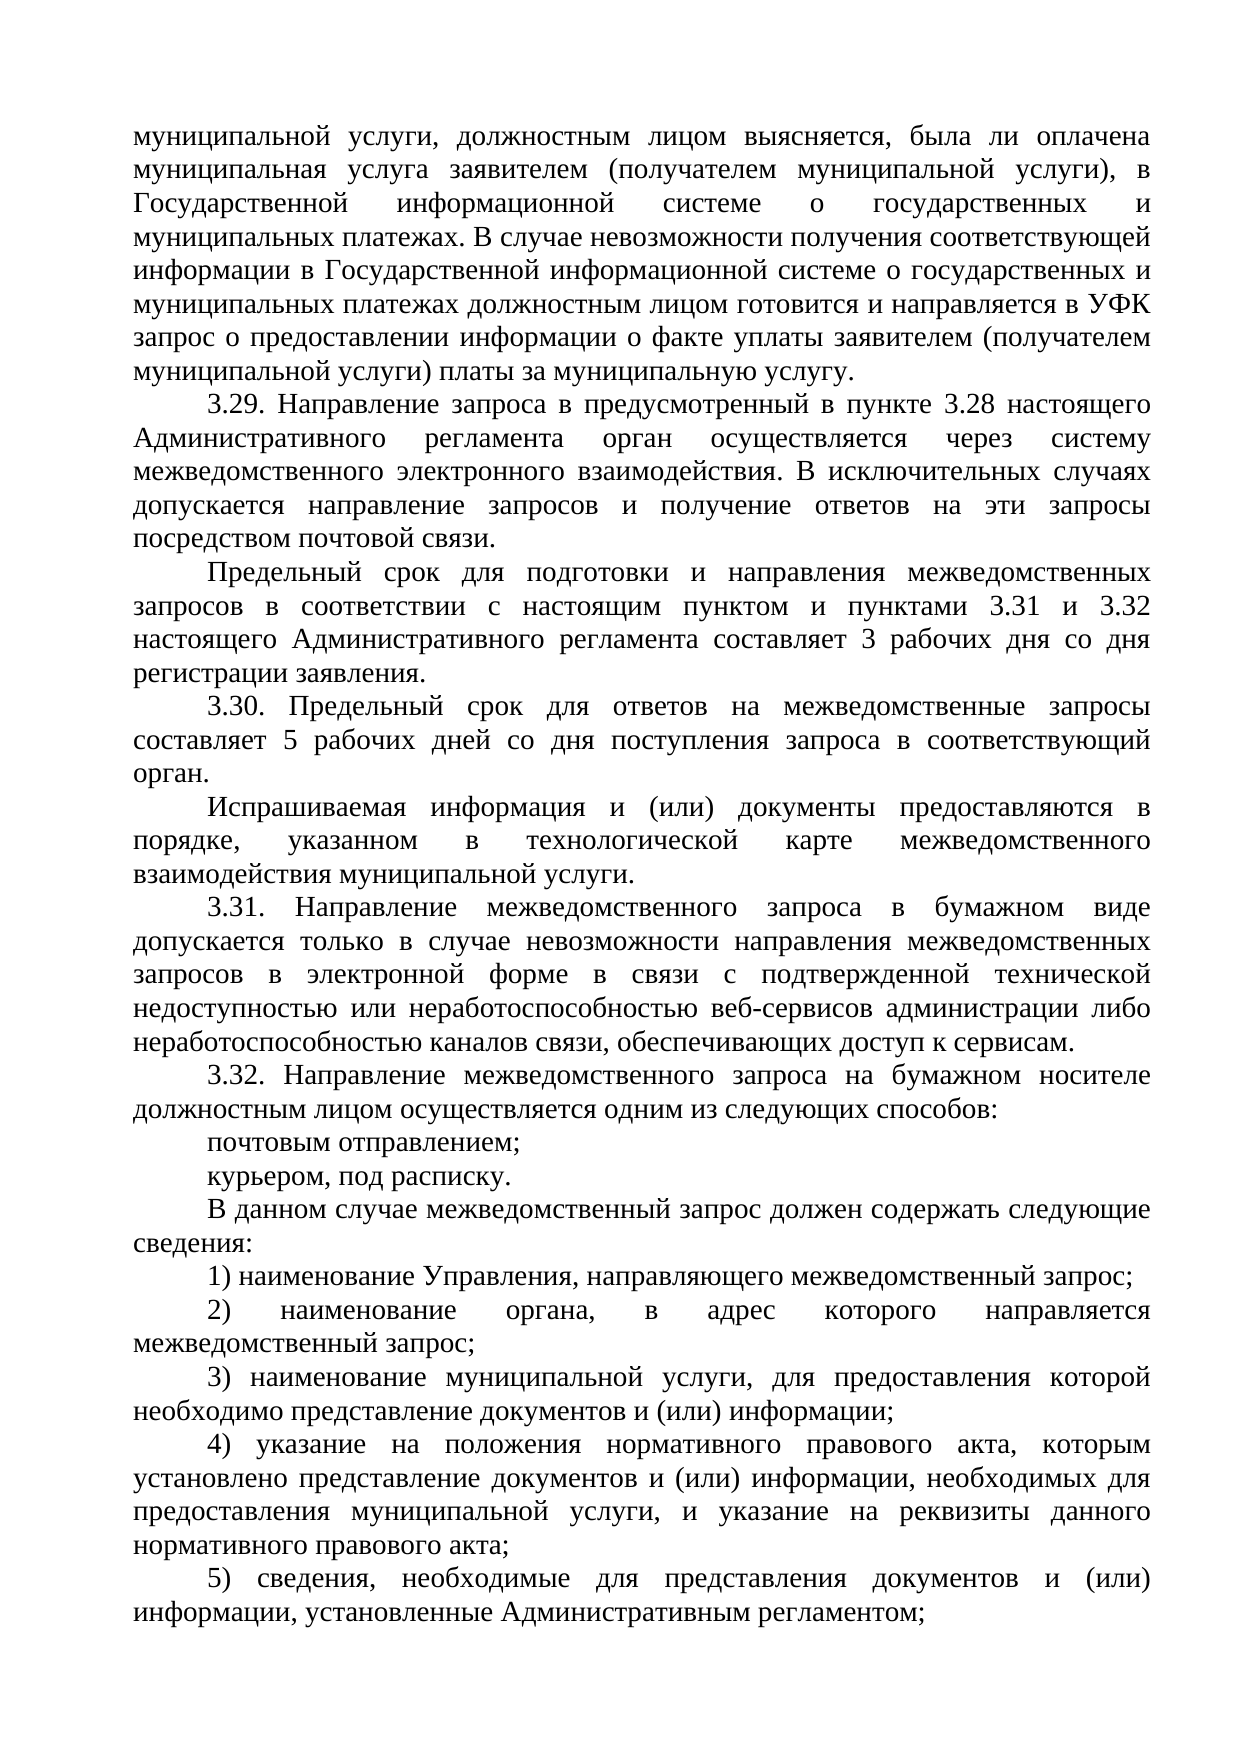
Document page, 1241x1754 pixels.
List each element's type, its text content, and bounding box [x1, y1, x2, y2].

text 2) наименование органа, в адрес которого направляется межведомственный запрос; [133, 1292, 1152, 1359]
text 4) указание на положения нормативного правового акта, которым установлено представление документов и (или) информации, необходимых для предоставления муниципальной услуги, и указание на реквизиты данного нормативного правового акта; [133, 1426, 1152, 1560]
text 3.31. Направление межведомственного запроса в бумажном виде допускается только в случае невозможности направления межведомственных запросов в электронной форме в связи с подтвержденной технической недоступностью или неработоспособностью веб-сервисов администрации либо неработоспособностью каналов связи, обеспечивающих доступ к сервисам. [133, 889, 1152, 1057]
text курьером, под расписку. [133, 1158, 1152, 1191]
text 3.32. Направление межведомственного запроса на бумажном носителе должностным лицом осуществляется одним из следующих способов: [133, 1057, 1152, 1124]
text 3.29. Направление запроса в предусмотренный в пункте 3.28 настоящего Административного регламента орган осуществляется через систему межведомственного электронного взаимодействия. В исключительных случаях допускается направление запросов и получение ответов на эти запросы посредством почтовой связи. [133, 386, 1152, 554]
text 5) сведения, необходимые для представления документов и (или) информации, установленные Административным регламентом; [133, 1560, 1152, 1627]
text 3) наименование муниципальной услуги, для предоставления которой необходимо представление документов и (или) информации; [133, 1359, 1152, 1426]
text 3.30. Предельный срок для ответов на межведомственные запросы составляет 5 рабочих дней со дня поступления запроса в соответствующий орган. [133, 688, 1152, 789]
text 1) наименование Управления, направляющего межведомственный запрос; [133, 1258, 1152, 1292]
text В данном случае межведомственный запрос должен содержать следующие сведения: [133, 1191, 1152, 1258]
text Испрашиваемая информация и (или) документы предоставляются в порядке, указанном в технологической карте межведомственного взаимодействия муниципальной услуги. [133, 789, 1152, 889]
text почтовым отправлением; [133, 1124, 1152, 1158]
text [133, 118, 1152, 386]
text Предельный срок для подготовки и направления межведомственных запросов в соответствии с настоящим пунктом и пунктами 3.31 и 3.32 настоящего Административного регламента составляет 3 рабочих дня со дня регистрации заявления. [133, 554, 1152, 688]
